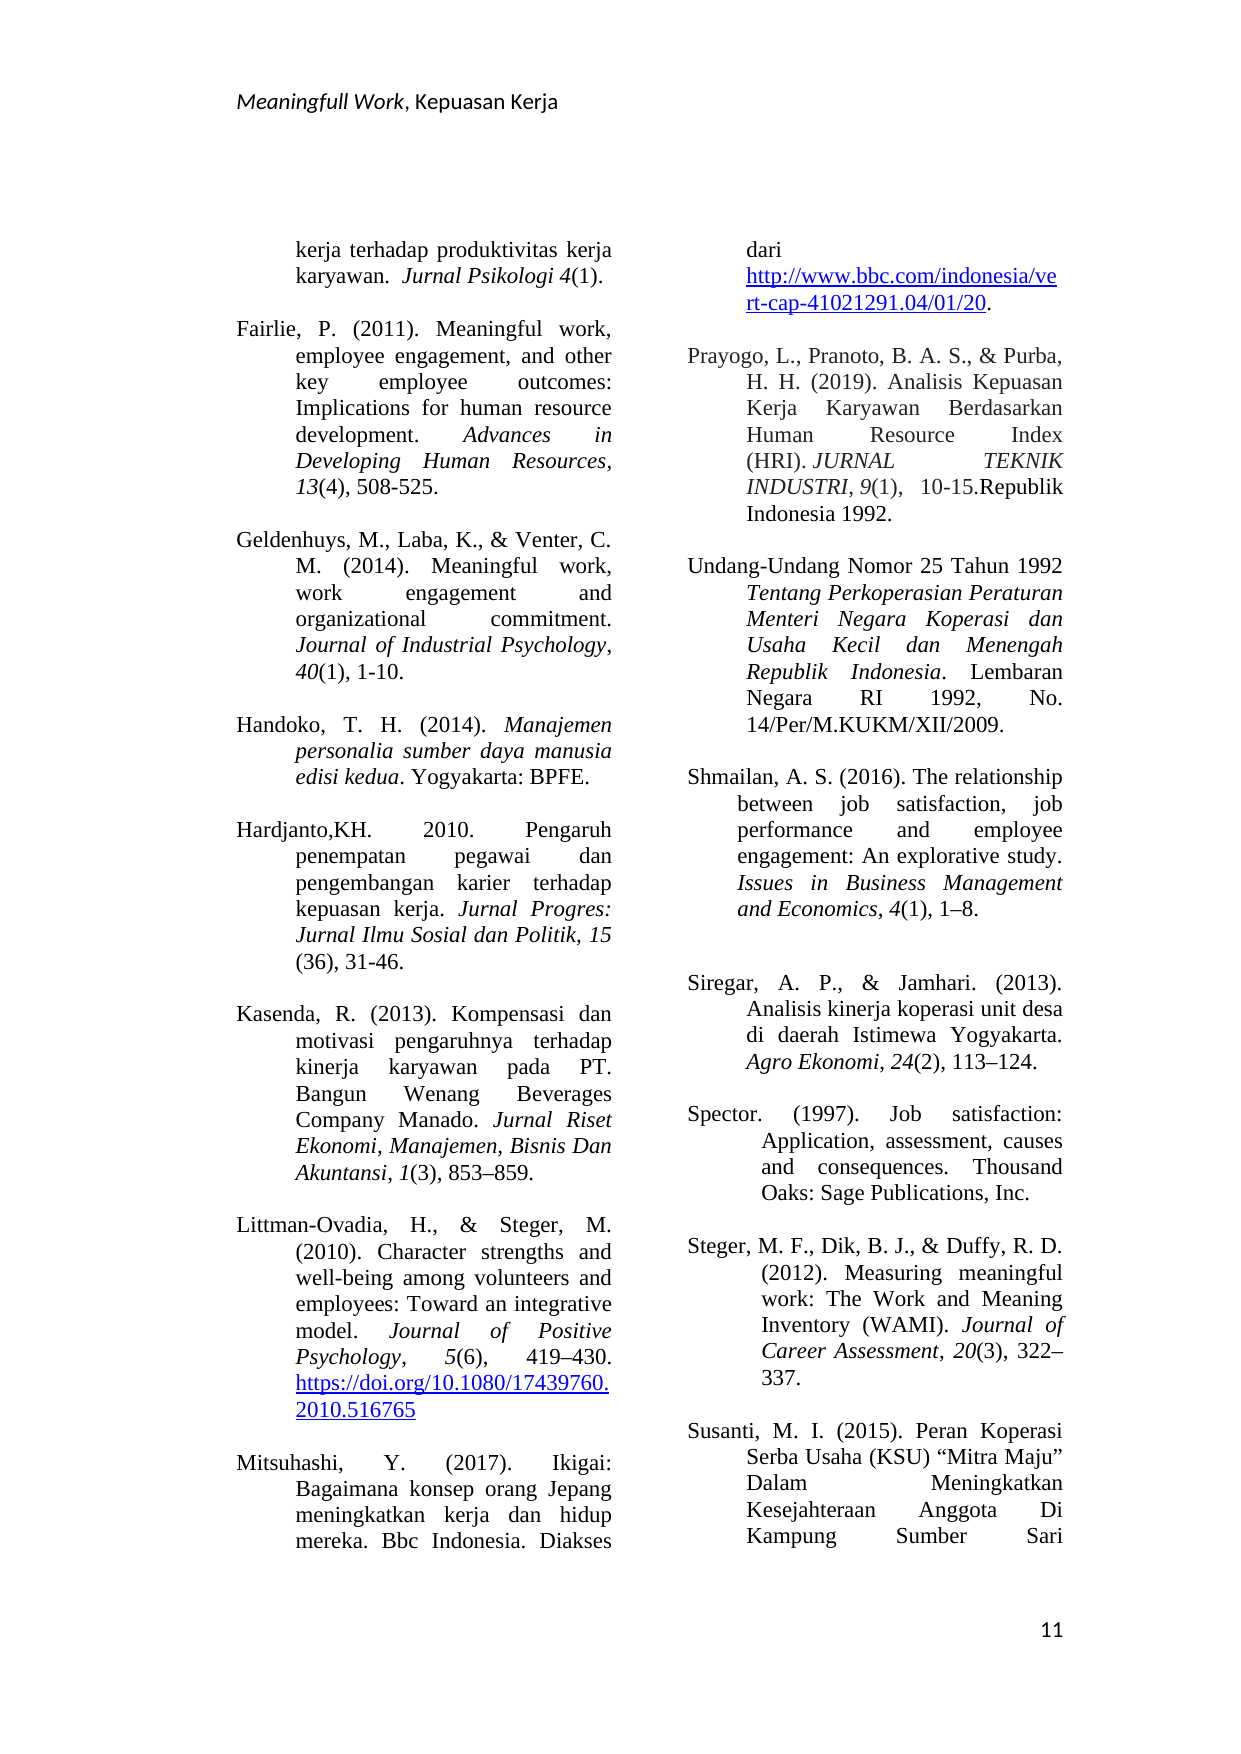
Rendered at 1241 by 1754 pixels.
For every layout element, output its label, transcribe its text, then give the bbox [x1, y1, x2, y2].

text Littman-Ovadia, H., & Steger, M. (2010). Character strengths and well-being among volunteers and employees: Toward an integrative model. Journal of Positive Psychology, 5(6), 419–430. https://doi.org/10.1080/17439760.2010.516765 [236, 1211, 612, 1422]
text Kasenda, R. (2013). Kompensasi dan motivasi pengaruhnya terhadap kinerja karyawan pada PT. Bangun Wenang Beverages Company Manado. Jurnal Riset Ekonomi, Manajemen, Bisnis Dan Akuntansi, 1(3), 853–859. [236, 1001, 612, 1185]
text Siregar, A. P., & Jamhari. (2013). Analisis kinerja koperasi unit desa di daerah Istimewa Yogyakarta. Agro Ekonomi, 24(2), 113–124. [687, 969, 1063, 1074]
text Fairlie, P. (2011). Meaningful work, employee engagement, and other key employee outcomes: Implications for human resource development. Advances in Developing Human Resources, 13(4), 508-525. [236, 315, 612, 500]
text Geldenhuys, M., Laba, K., & Venter, C. M. (2014). Meaningful work, work engagement and organizational commitment. Journal of Industrial Psychology, 40(1), 1-10. [236, 526, 612, 684]
text Spector. (1997). Job satisfaction: Application, assessment, causes and consequences. Thousand Oaks: Sage Publications, Inc. [687, 1100, 1063, 1206]
text Hardjanto,KH. 2010. Pengaruh penempatan pegawai dan pengembangan karier terhadap kepuasan kerja. Jurnal Progres: Jurnal Ilmu Sosial dan Politik, 15 (36), 31-46. [236, 816, 612, 974]
text Steger, M. F., Dik, B. J., & Duffy, R. D. (2012). Measuring meaningful work: The Work and Meaning Inventory (WAMI). Journal of Career Assessment, 20(3), 322–337. [687, 1232, 1063, 1390]
text Mitsuhashi, Y. (2017). Ikigai: Bagaimana konsep orang Jepang meningkatkan kerja dan hidup mereka. Bbc Indonesia. Diakses dari http://www.bbc.com/indonesia/vert-cap-41021291.04/01/20. [687, 236, 1063, 315]
text Prayogo, L., Pranoto, B. A. S., & Purba, H. H. (2019). Analisis Kepuasan Kerja Karyawan Berdasarkan Human Resource Index (HRI). JURNAL TEKNIK INDUSTRI, 9(1), 10-15.Republik Indonesia 1992. [687, 368, 1063, 526]
text Shmailan, A. S. (2016). The relationship between job satisfaction, job performance and employee engagement: An explorative study. Issues in Business Management and Economics, 4(1), 1–8. [687, 763, 1063, 921]
text Handoko, T. H. (2014). Manajemen personalia sumber daya manusia edisi kedua. Yogyakarta: BPFE. [236, 711, 612, 790]
text Mitsuhashi, Y. (2017). Ikigai: Bagaimana konsep orang Jepang meningkatkan kerja dan hidup mereka. Bbc Indonesia. Diakses dari http://www.bbc.com/indonesia/vert-cap-41021291.04/01/20. [236, 1448, 612, 1554]
text Undang-Undang Nomor 25 Tahun 1992 Tentang Perkoperasian Peraturan Menteri Negara Koperasi dan Usaha Kecil dan Menengah Republik Indonesia. Lembaran Negara RI 1992, No. 14/Per/M.KUKM/XII/2009. [687, 552, 1063, 737]
